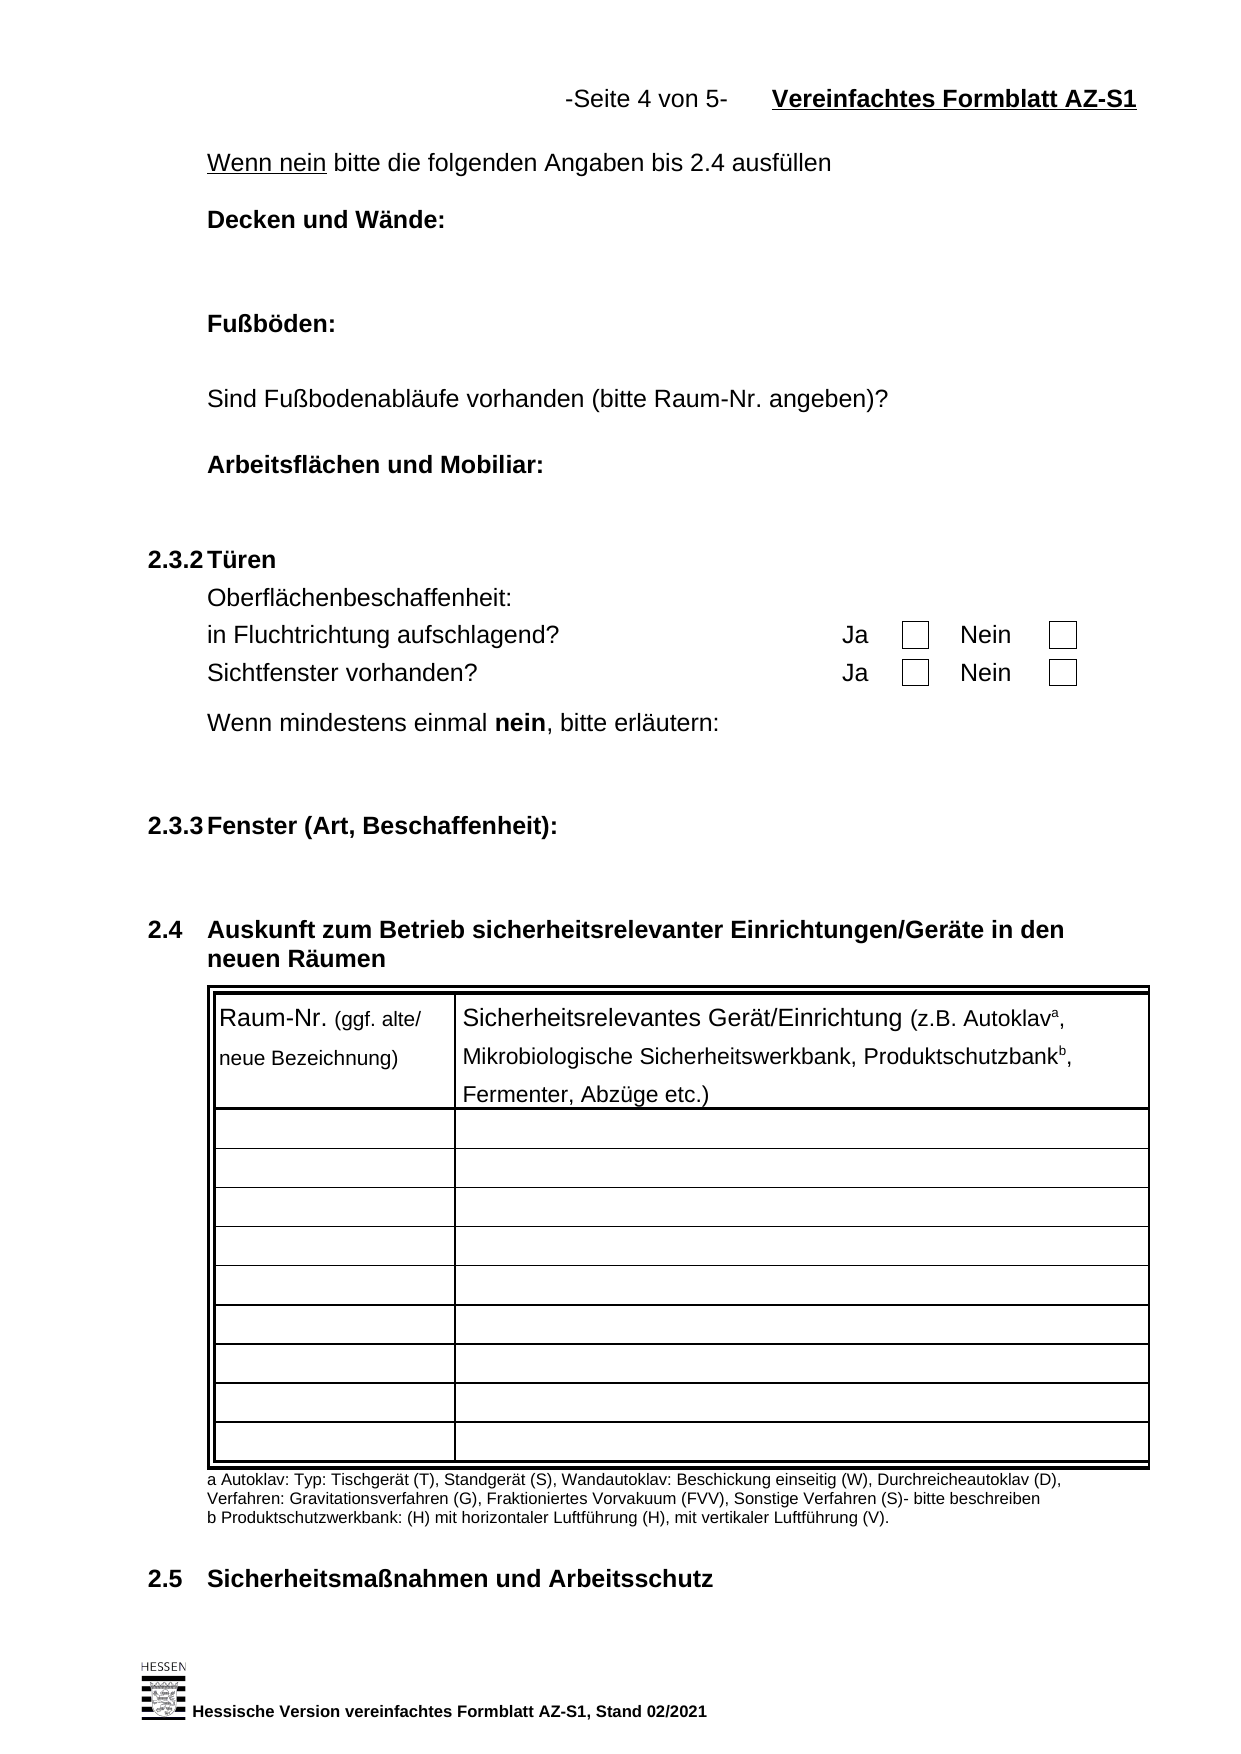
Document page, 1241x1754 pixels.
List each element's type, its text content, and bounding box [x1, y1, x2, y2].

table_cell [456, 1110, 1148, 1148]
table_cell [216, 1384, 454, 1421]
table_cell [456, 1227, 1148, 1265]
text a Autoklav: Typ: Tischgerät (T), Standgerät (S), Wandautoklav: Beschickung einseitig (W), Durchreicheautoklav (D), [207, 1470, 1122, 1489]
table_cell [216, 1345, 454, 1382]
text Sichtfenster vorhanden? Ja Nein [207, 649, 1122, 686]
table_cell [216, 1188, 454, 1226]
table_header Sicherheitsrelevantes Gerät/Einrichtung (z.B. Autoklava, Mikrobiologische Sicherheitswerkbank, Produktschutzbankb, Fermenter, Abzüge etc.) [456, 995, 1148, 1107]
table_cell [216, 1266, 454, 1304]
table_cell [456, 1423, 1148, 1460]
text b Produktschutzwerkbank: (H) mit horizontaler Luftführung (H), mit vertikaler Luftführung (V). [207, 1508, 1122, 1527]
table_cell [456, 1345, 1148, 1382]
text Fußböden: [148, 309, 1122, 338]
text Sind Fußbodenabläufe vorhanden (bitte Raum-Nr. angeben)? [207, 375, 1122, 413]
text Wenn mindestens einmal nein, bitte erläutern: [207, 699, 1122, 736]
text Verfahren: Gravitationsverfahren (G), Fraktioniertes Vorvakuum (FVV), Sonstige Verfahren (S)- bitte beschreiben [207, 1489, 1122, 1508]
table_cell [456, 1384, 1148, 1421]
text Decken und Wände: [148, 205, 1122, 234]
table_cell [456, 1149, 1148, 1187]
text Arbeitsflächen und Mobiliar: [148, 450, 1122, 479]
table_cell [216, 1306, 454, 1343]
text in Fluchtrichtung aufschlagend? Ja Nein [207, 611, 1122, 649]
table_cell [456, 1266, 1148, 1304]
table_cell [216, 1149, 454, 1187]
table_header Raum-Nr. (ggf. alte/ neue Bezeichnung) [212, 988, 455, 1107]
table_cell [456, 1306, 1148, 1343]
text Wenn nein bitte die folgenden Angaben bis 2.4 ausfüllen [207, 148, 1122, 176]
picture [141, 1662, 186, 1720]
text 2.3.3 Fenster (Art, Beschaffenheit): [148, 811, 1122, 840]
table_cell [216, 1423, 454, 1460]
text 2.3.2 Türen [148, 545, 1122, 574]
table_cell [216, 1227, 454, 1265]
text Oberflächenbeschaffenheit: [207, 574, 1122, 611]
table_cell [216, 1110, 454, 1148]
table_cell [456, 1188, 1148, 1226]
text 2.5 Sicherheitsmaßnahmen und Arbeitsschutz [148, 1564, 1122, 1593]
text 2.4 Auskunft zum Betrieb sicherheitsrelevanter Einrichtungen/Geräte in den neuen Räumen [148, 915, 1122, 973]
